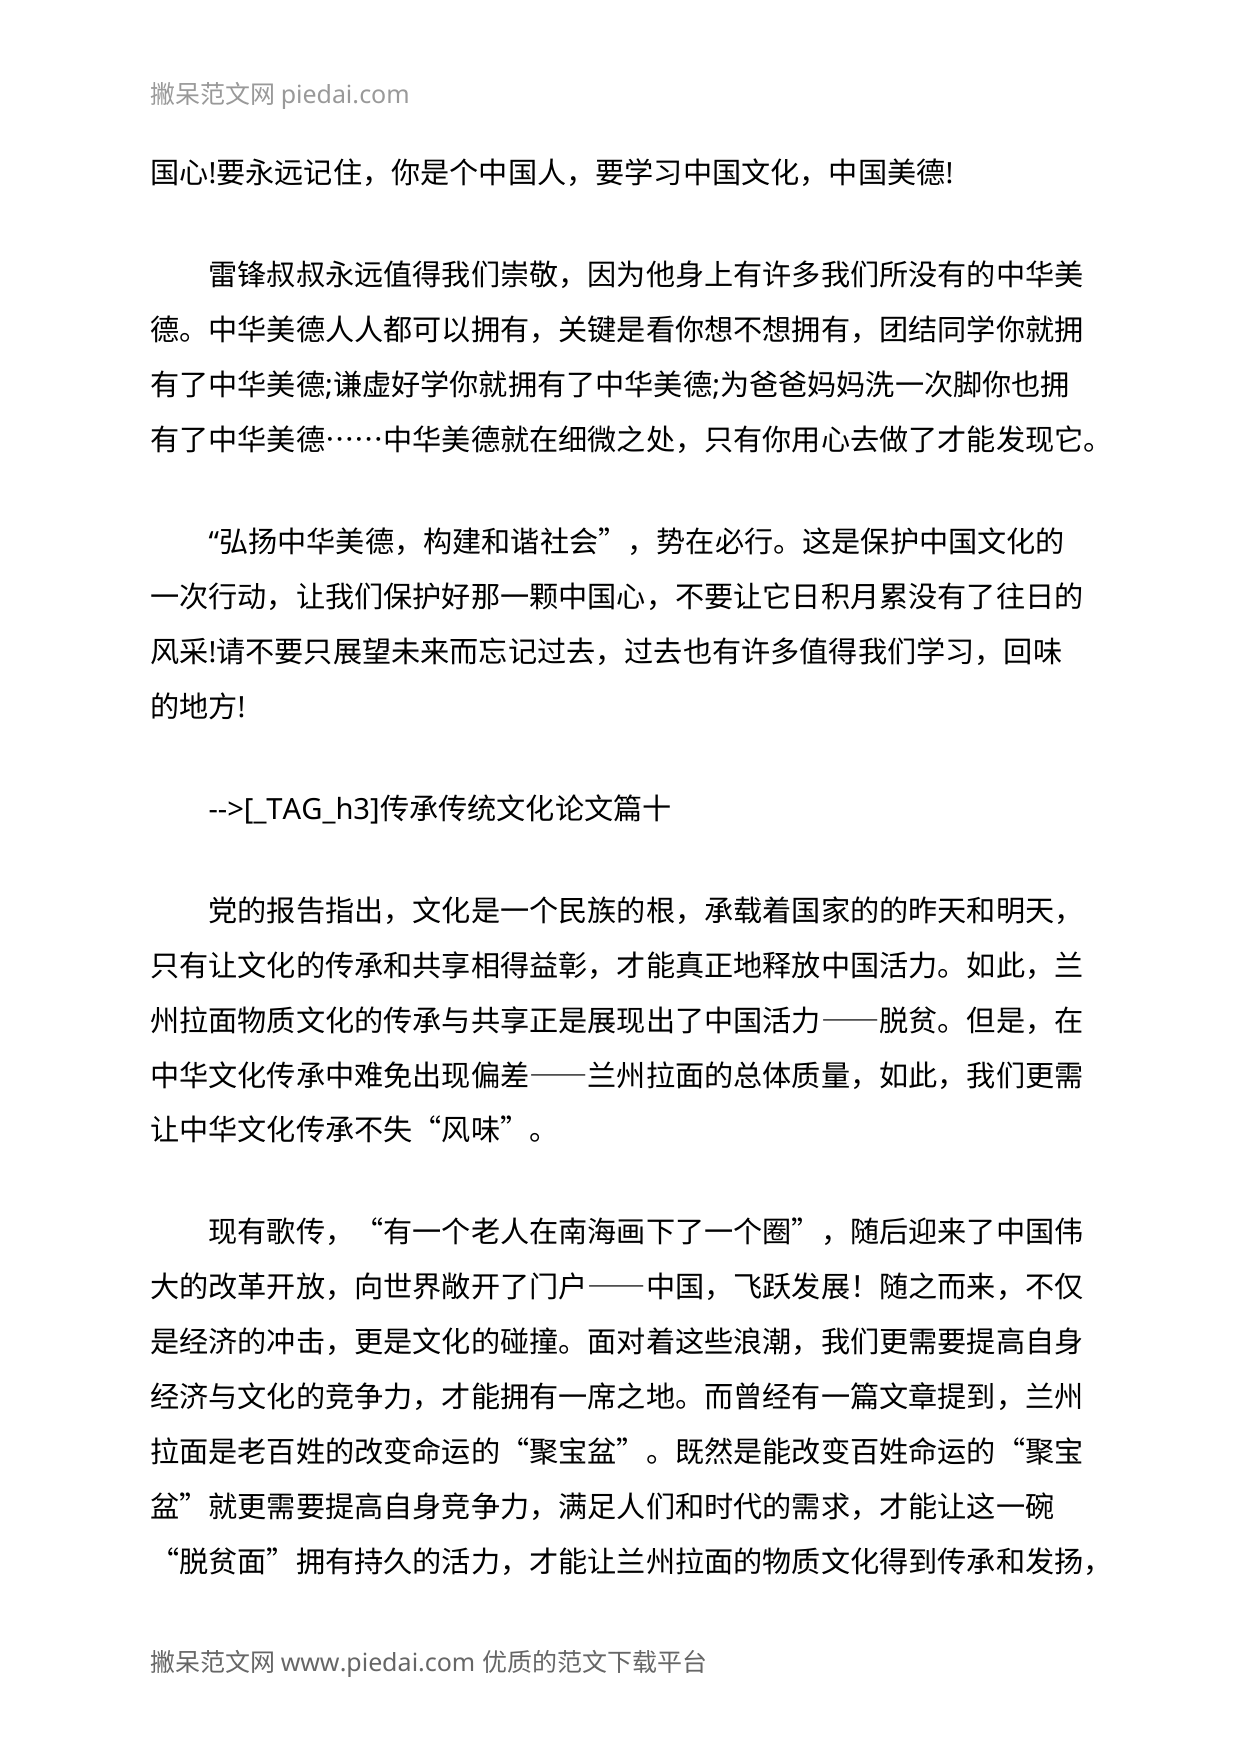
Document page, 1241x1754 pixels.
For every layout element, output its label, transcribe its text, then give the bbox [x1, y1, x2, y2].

text 雷锋叔叔永远值得我们崇敬，因为他身上有许多我们所没有的中华美德。中华美德人人都可以拥有，关键是看你想不想拥有，团结同学你就拥有了中华美德;谦虚好学你就拥有了中华美德;为爸爸妈妈洗一次脚你也拥有了中华美德……中华美德就在细微之处，只有你用心去做了才能发现它。 [150, 252, 1090, 459]
text 党的报告指出，文化是一个民族的根，承载着国家的的昨天和明天，只有让文化的传承和共享相得益彰，才能真正地释放中国活力。如此，兰州拉面物质文化的传承与共享正是展现出了中国活力——脱贫。但是，在中华文化传承中难免出现偏差——兰州拉面的总体质量，如此，我们更需让中华文化传承不失“风味”。 [150, 887, 1090, 1149]
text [150, 150, 1090, 192]
text -->[_TAG_h3]传承传统文化论文篇十 [150, 785, 1090, 828]
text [150, 1209, 1090, 1580]
text “弘扬中华美德，构建和谐社会”，势在必行。这是保护中国文化的一次行动，让我们保护好那一颗中国心，不要让它日积月累没有了往日的风采!请不要只展望未来而忘记过去，过去也有许多值得我们学习，回味的地方! [150, 518, 1090, 726]
